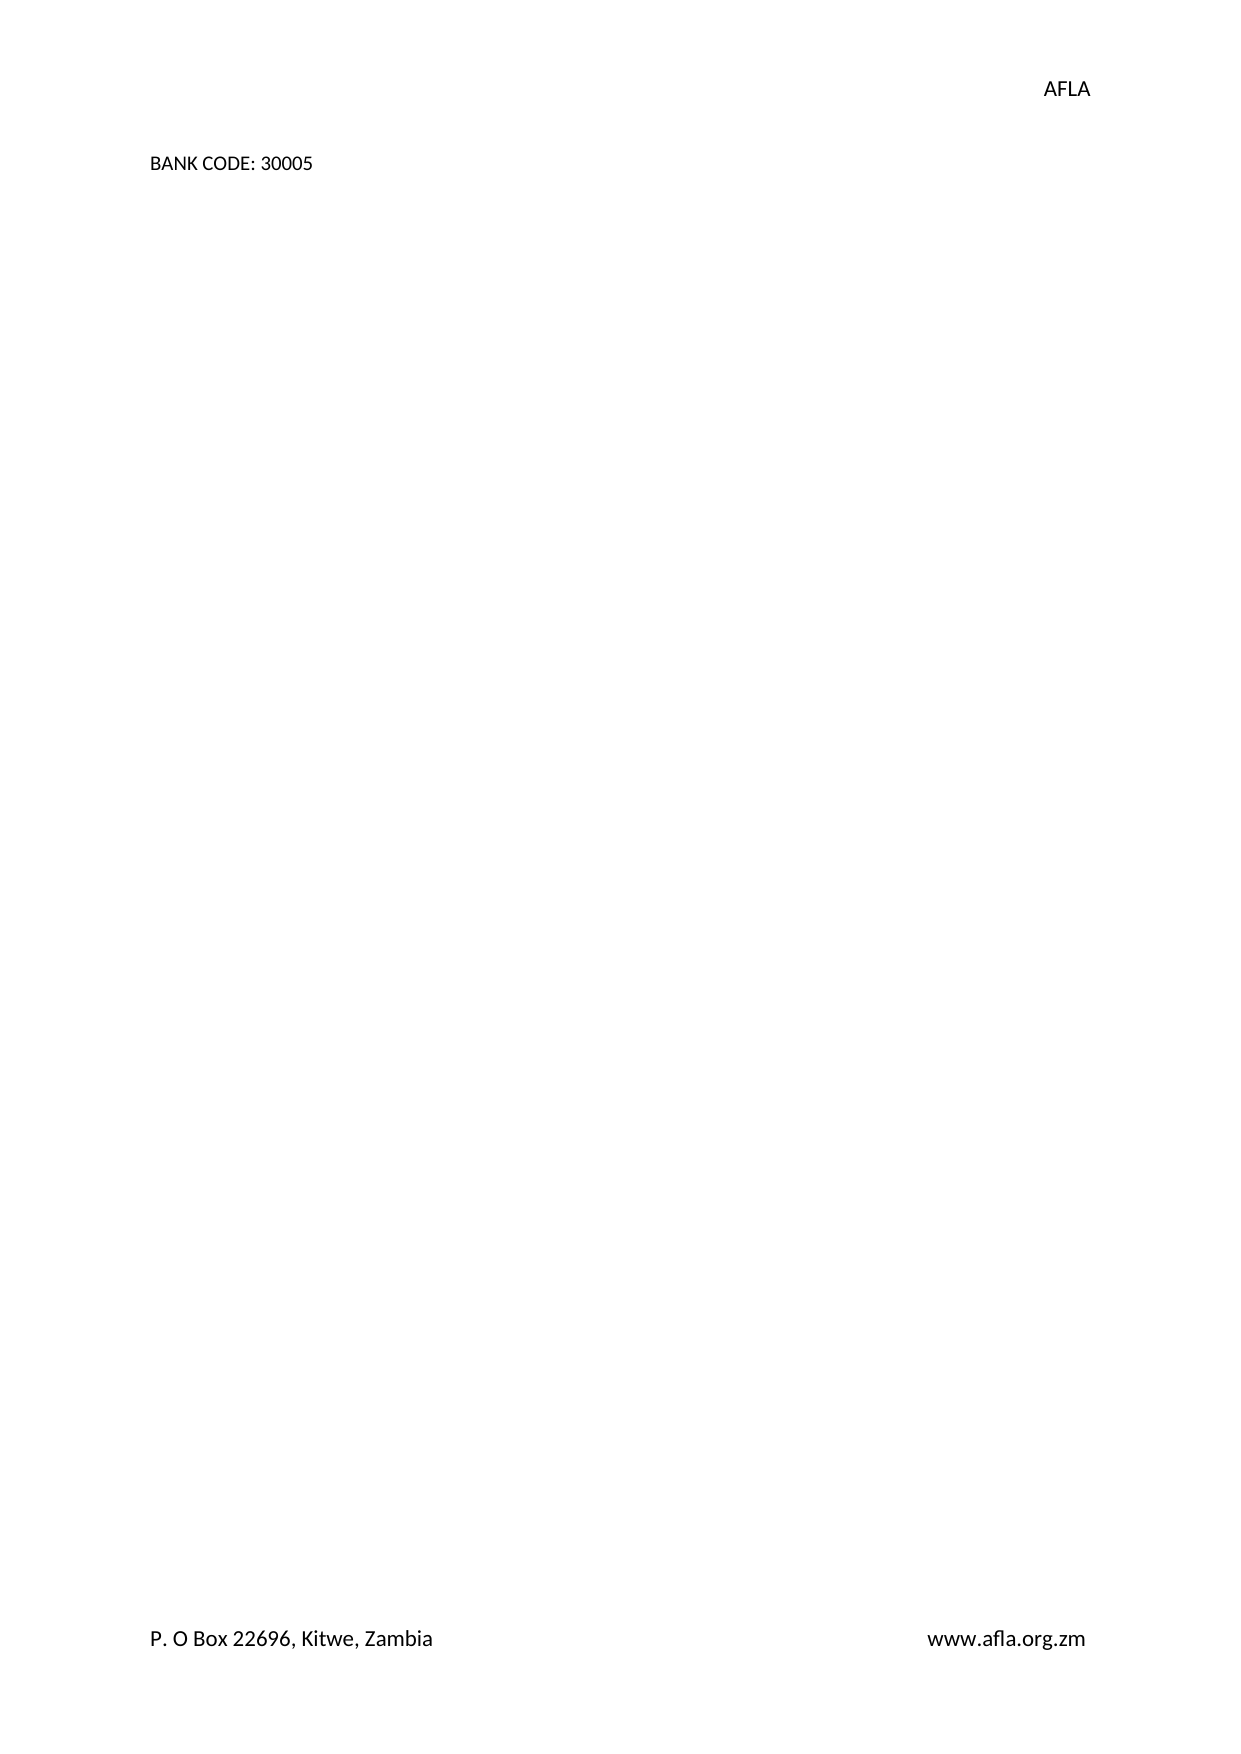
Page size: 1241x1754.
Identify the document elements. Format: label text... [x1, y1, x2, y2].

text BANK CODE: 30005 [150, 150, 1090, 175]
